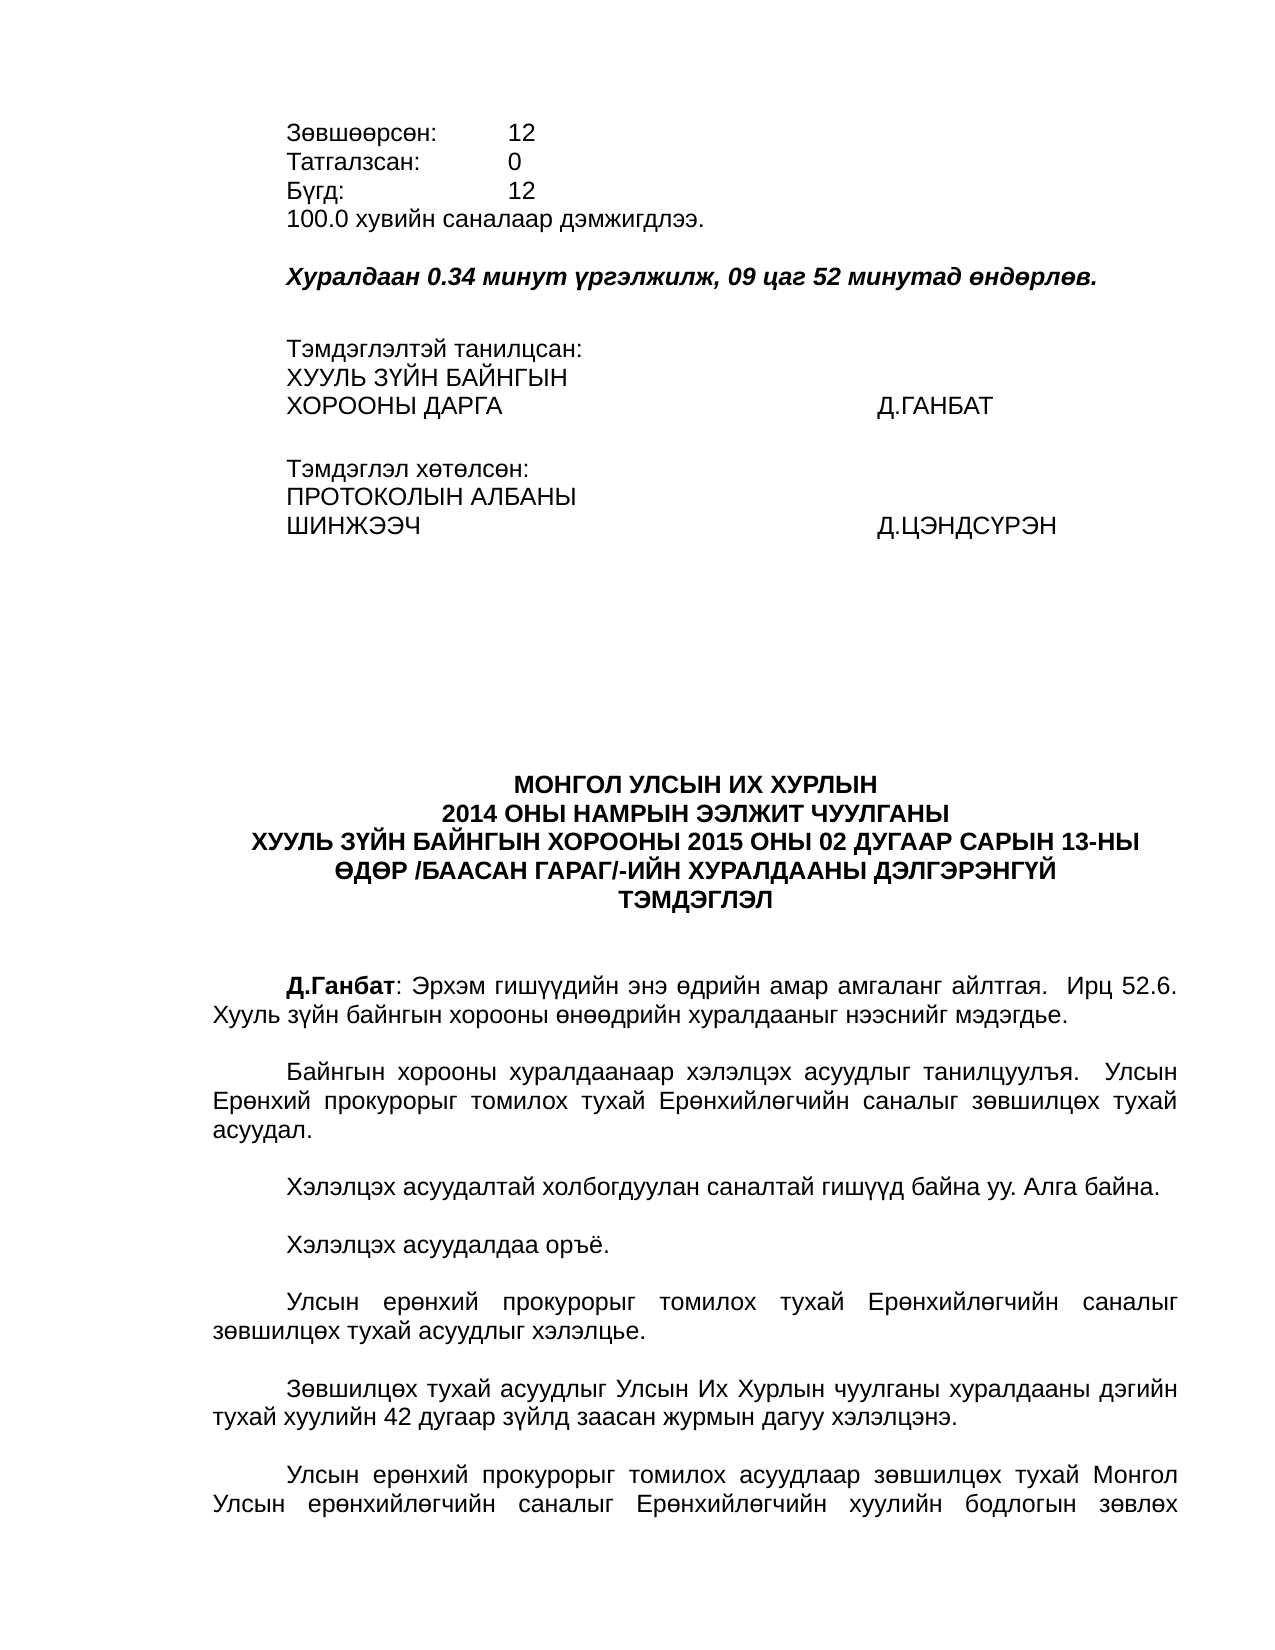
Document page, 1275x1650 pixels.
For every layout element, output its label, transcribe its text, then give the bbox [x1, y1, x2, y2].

text 2014 ОНЫ НАМРЫН ЭЭЛЖИТ ЧУУЛГАНЫ [212, 798, 1179, 827]
title ШИНЖЭЭЧ Д.ЦЭНДСҮРЭН [212, 511, 1179, 540]
title ПРОТОКОЛЫН АЛБАНЫ [212, 482, 1179, 511]
text Байнгын хорооны хуралдаанаар хэлэлцэх асуудлыг танилцуулъя. Улсын Ерөнхий прокурорыг томилох тухай Ерөнхийлөгчийн саналыг зөвшилцөх тухай асуудал. [212, 1057, 1179, 1143]
title ХОРООНЫ ДАРГА Д.ГАНБАТ [212, 391, 1179, 420]
text Татгалзсан: 0 [212, 147, 1179, 176]
text Хуралдаан 0.34 минут үргэлжилж, 09 цаг 52 минутад өндөрлөв. [212, 262, 1179, 291]
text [212, 1460, 1179, 1517]
text Хэлэлцэх асуудалдаа оръё. [212, 1230, 1179, 1258]
title Тэмдэглэл хөтөлсөн: [212, 453, 1179, 482]
text ХУУЛЬ ЗҮЙН БАЙНГЫН ХОРООНЫ 2015 ОНЫ 02 ДУГААР САРЫН 13-НЫ ӨДӨР /БААСАН ГАРАГ/-ИЙН ХУРАЛДААНЫ ДЭЛГЭРЭНГҮЙ [212, 827, 1179, 885]
text Хэлэлцэх асуудалтай холбогдуулан саналтай гишүүд байна уу. Алга байна. [212, 1172, 1179, 1201]
text Зөвшөөрсөн: 12 [212, 118, 1179, 147]
text 100.0 хувийн саналаар дэмжигдлээ. [212, 204, 1179, 233]
text Зөвшилцөх тухай асуудлыг Улсын Их Хурлын чуулганы хуралдааны дэгийн тухай хуулийн 42 дугаар зүйлд заасан журмын дагуу хэлэлцэнэ. [212, 1373, 1179, 1431]
text Бүгд: 12 [212, 176, 1179, 204]
text Д.Ганбат: Эрхэм гишүүдийн энэ өдрийн амар амгаланг айлтгая. Ирц 52.6. Хууль зүйн байнгын хорооны өнөөдрийн хуралдааныг нээснийг мэдэгдье. [212, 971, 1179, 1028]
text Улсын ерөнхий прокурорыг томилох тухай Ерөнхийлөгчийн саналыг зөвшилцөх тухай асуудлыг хэлэлцье. [212, 1287, 1179, 1345]
text МОНГОЛ УЛСЫН ИХ ХУРЛЫН [212, 770, 1179, 798]
text ТЭМДЭГЛЭЛ [212, 885, 1179, 913]
title ХУУЛЬ ЗҮЙН БАЙНГЫН [212, 362, 1179, 391]
title Тэмдэглэлтэй танилцсан: [212, 334, 1179, 362]
